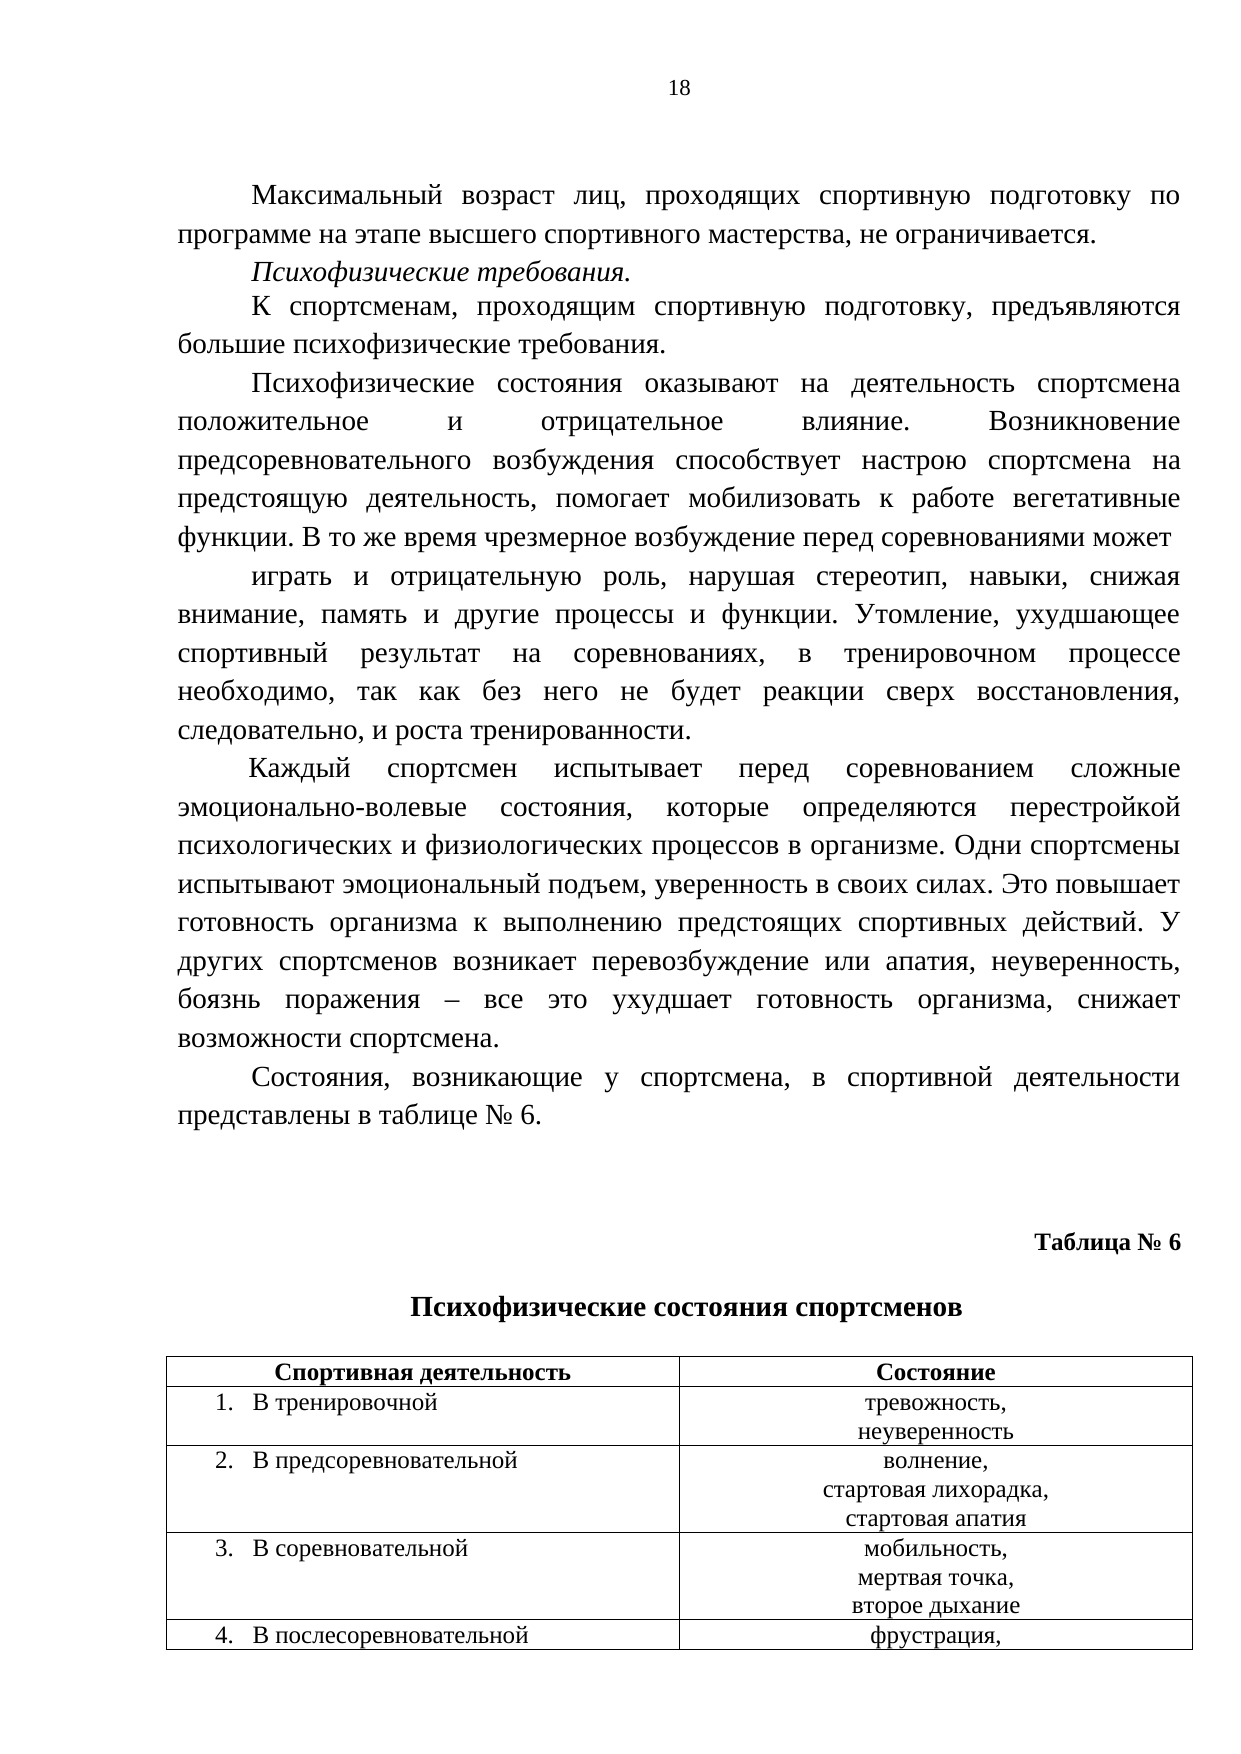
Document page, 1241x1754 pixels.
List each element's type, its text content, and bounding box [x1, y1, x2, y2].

table_cell тревожность, неуверенность [680, 1387, 1192, 1444]
table_cell В тренировочной [167, 1387, 679, 1444]
table_header Состояние [680, 1357, 1192, 1386]
table_cell В предсоревновательной [167, 1446, 679, 1532]
text Каждый спортсмен испытывает перед соревнованием сложные эмоционально-волевые состояния, которые определяются перестройкой психологических и физиологических процессов в организме. Одни спортсмены испытывают эмоциональный подъем, уверенность в своих силах. Это повышает готовность организма к выполнению предстоящих спортивных действий. У других спортсменов возникает перевозбуждение или апатия, неуверенность, боязнь поражения – все это ухудшает готовность организма, снижает возможности спортсмена. [177, 750, 1181, 1054]
text играть и отрицательную роль, нарушая стереотип, навыки, снижая внимание, память и другие процессы и функции. Утомление, ухудшающее спортивный результат на соревнованиях, в тренировочном процессе необходимо, так как без него не будет реакции сверх восстановления, следовательно, и роста тренированности. [177, 558, 1181, 745]
text Психофизические требования. [177, 254, 1181, 288]
table_cell мобильность, мертвая точка, второе дыхание [680, 1533, 1192, 1619]
table_header Спортивная деятельность [167, 1357, 679, 1386]
text Психофизические состояния спортсменов [177, 1289, 1181, 1323]
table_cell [680, 1620, 1192, 1649]
table_cell В соревновательной [167, 1533, 679, 1619]
text Психофизические состояния оказывают на деятельность спортсмена положительное и отрицательное влияние. Возникновение предсоревновательного возбуждения способствует настрою спортсмена на предстоящую деятельность, помогает мобилизовать к работе вегетативные функции. В то же время чрезмерное возбуждение перед соревнованиями может [177, 365, 1181, 553]
text Таблица № 6 [177, 1227, 1181, 1256]
table_cell волнение, стартовая лихорадка, стартовая апатия [680, 1446, 1192, 1532]
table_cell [167, 1620, 679, 1649]
text Максимальный возраст лиц, проходящих спортивную подготовку по программе на этапе высшего спортивного мастерства, не ограничивается. [177, 177, 1181, 249]
text Состояния, возникающие у спортсмена, в спортивной деятельности представлены в таблице № 6. [177, 1059, 1181, 1131]
text К спортсменам, проходящим спортивную подготовку, предъявляются большие психофизические требования. [177, 288, 1181, 360]
